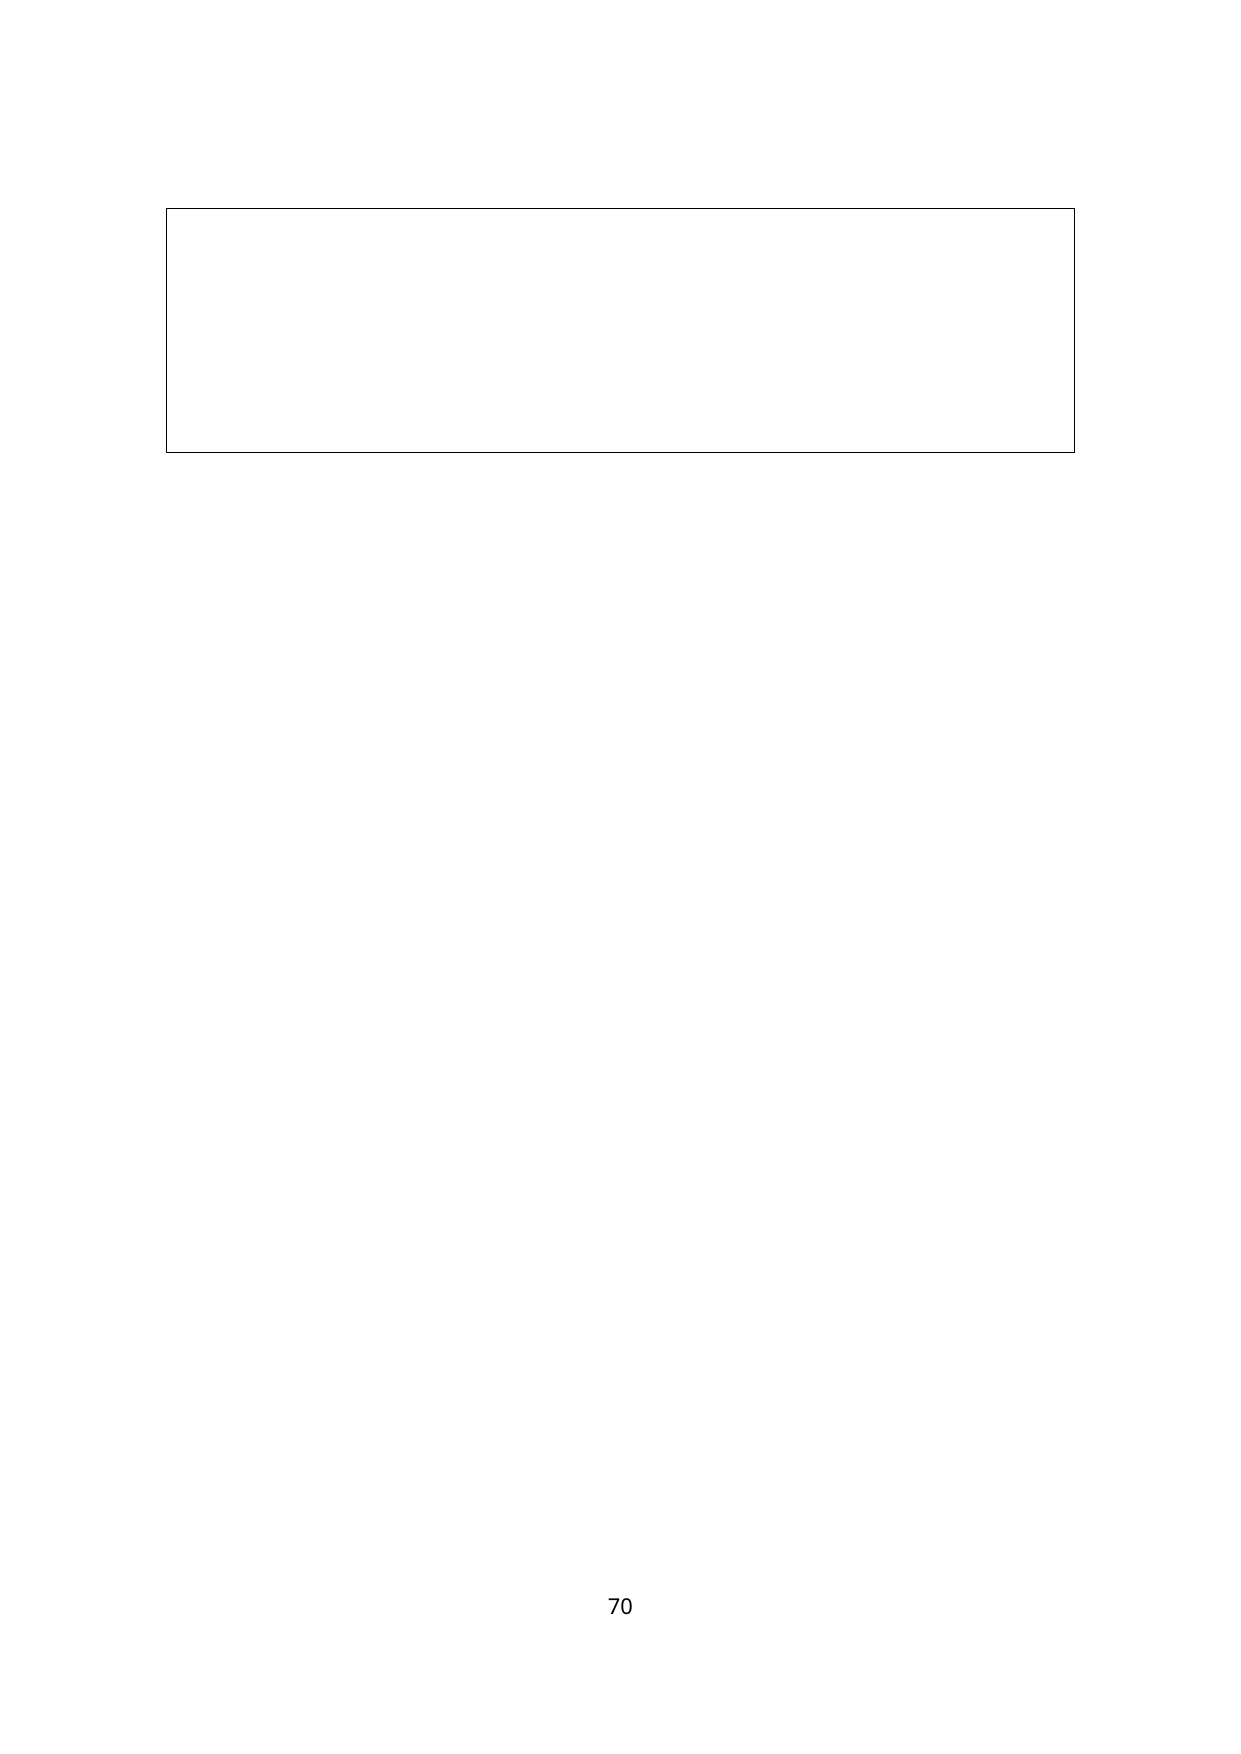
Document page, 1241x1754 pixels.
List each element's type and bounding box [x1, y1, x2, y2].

table_cell [167, 209, 1074, 452]
